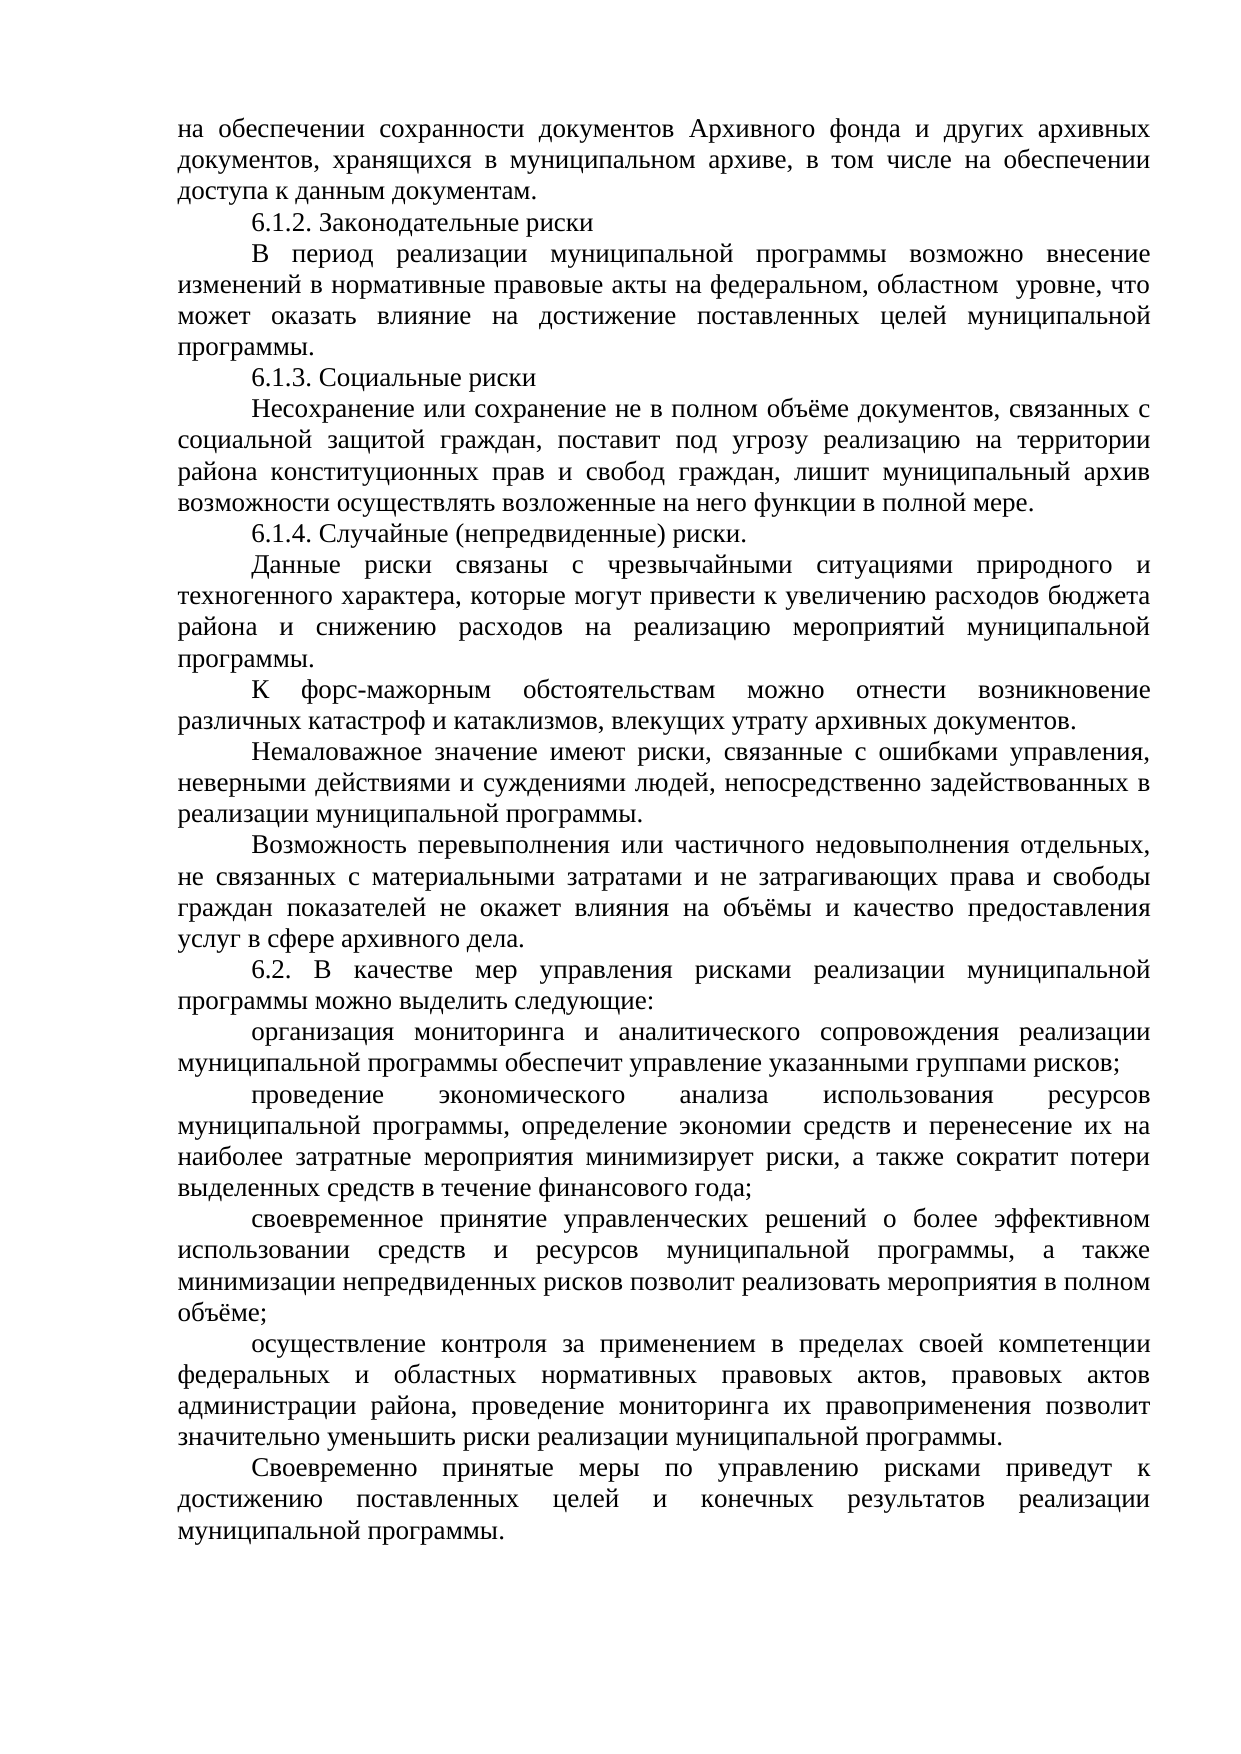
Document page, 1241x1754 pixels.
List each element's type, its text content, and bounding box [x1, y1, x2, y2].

text осуществление контроля за применением в пределах своей компетенции федеральных и областных нормативных правовых актов, правовых актов администрации района, проведение мониторинга их правоприменения позволит значительно уменьшить риски реализации муниципальной программы. [177, 1327, 1152, 1451]
text Несохранение или сохранение не в полном объёме документов, связанных с социальной защитой граждан, поставит под угрозу реализацию на территории района конституционных прав и свобод граждан, лишит муниципальный архив возможности осуществлять возложенные на него функции в полной мере. [177, 392, 1152, 517]
text К форс-мажорным обстоятельствам можно отнести возникновение различных катастроф и катаклизмов, влекущих утрату архивных документов. [177, 673, 1152, 735]
text проведение экономического анализа использования ресурсов муниципальной программы, определение экономии средств и перенесение их на наиболее затратные мероприятия минимизирует риски, а также сократит потери выделенных средств в течение финансового года; [177, 1078, 1152, 1202]
text 6.1.4. Случайные (непредвиденные) риски. [177, 517, 1152, 548]
text 6.1.3. Социальные риски [177, 361, 1152, 392]
text 6.2. В качестве мер управления рисками реализации муниципальной программы можно выделить следующие: [177, 953, 1152, 1015]
text Данные риски связаны с чрезвычайными ситуациями природного и техногенного характера, которые могут привести к увеличению расходов бюджета района и снижению расходов на реализацию мероприятий муниципальной программы. [177, 548, 1152, 673]
text 6.1.2. Законодательные риски [177, 206, 1152, 237]
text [177, 112, 1152, 206]
text своевременное принятие управленческих решений о более эффективном использовании средств и ресурсов муниципальной программы, а также минимизации непредвиденных рисков позволит реализовать мероприятия в полном объёме; [177, 1202, 1152, 1327]
text организация мониторинга и аналитического сопровождения реализации муниципальной программы обеспечит управление указанными группами рисков; [177, 1015, 1152, 1078]
text Своевременно принятые меры по управлению рисками приведут к достижению поставленных целей и конечных результатов реализации муниципальной программы. [177, 1451, 1152, 1545]
text Возможность перевыполнения или частичного недовыполнения отдельных, не связанных с материальными затратами и не затрагивающих права и свободы граждан показателей не окажет влияния на объёмы и качество предоставления услуг в сфере архивного дела. [177, 828, 1152, 953]
text Немаловажное значение имеют риски, связанные с ошибками управления, неверными действиями и суждениями людей, непосредственно задействованных в реализации муниципальной программы. [177, 735, 1152, 828]
text В период реализации муниципальной программы возможно внесение изменений в нормативные правовые акты на федеральном, областном уровне, что может оказать влияние на достижение поставленных целей муниципальной программы. [177, 237, 1152, 361]
